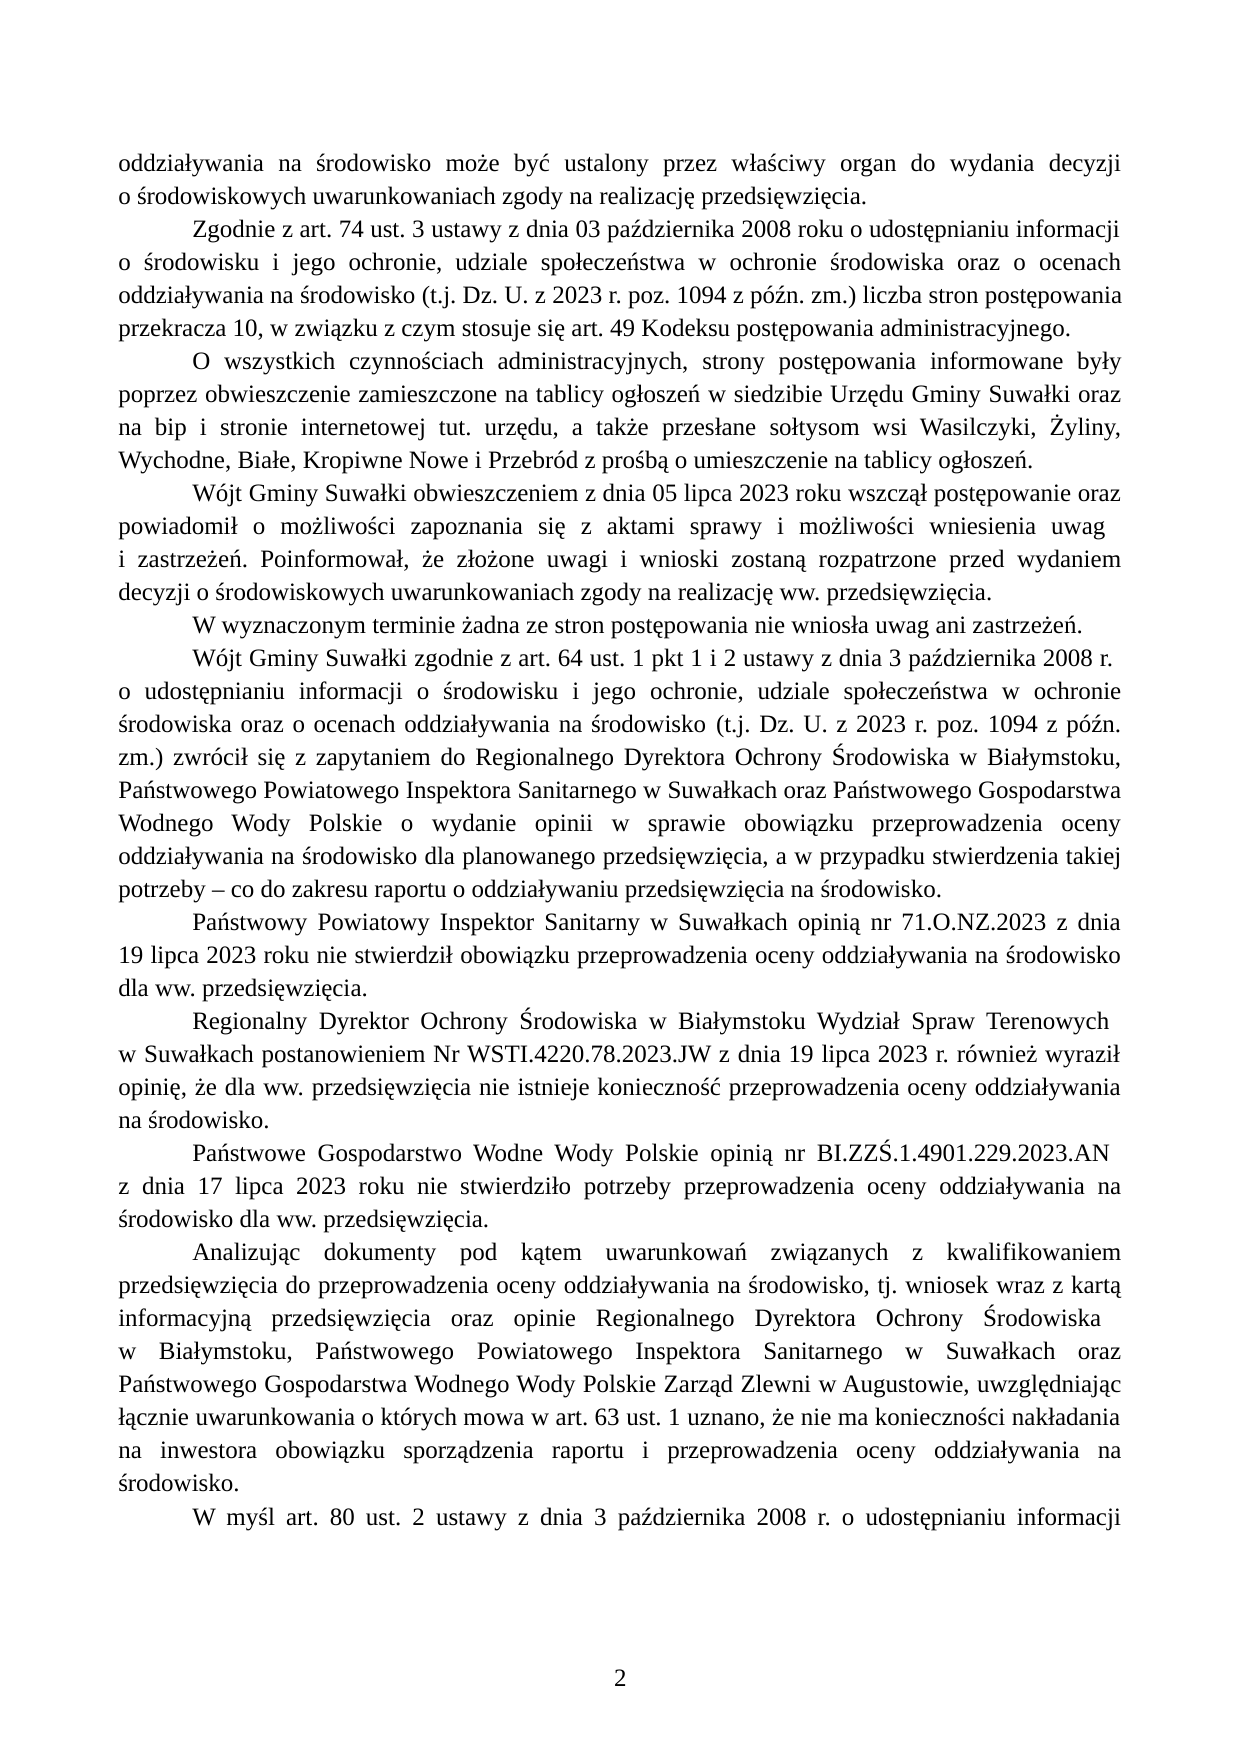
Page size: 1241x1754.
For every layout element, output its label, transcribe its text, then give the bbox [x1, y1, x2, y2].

text W wyznaczonym terminie żadna ze stron postępowania nie wniosła uwag ani zastrzeżeń. [118, 610, 1122, 639]
text Analizując dokumenty pod kątem uwarunkowań związanych z kwalifikowaniem przedsięwzięcia do przeprowadzenia oceny oddziaływania na środowisko, tj. wniosek wraz z kartą informacyjną przedsięwzięcia oraz opinie Regionalnego Dyrektora Ochrony Środowiska w Białymstoku, Państwowego Powiatowego Inspektora Sanitarnego w Suwałkach oraz Państwowego Gospodarstwa Wodnego Wody Polskie Zarząd Zlewni w Augustowie, uwzględniając łącznie uwarunkowania o których mowa w art. 63 ust. 1 uznano, że nie ma konieczności nakładania na inwestora obowiązku sporządzenia raportu i przeprowadzenia oceny oddziaływania na środowisko. [118, 1237, 1122, 1497]
text Wójt Gminy Suwałki obwieszczeniem z dnia 05 lipca 2023 roku wszczął postępowanie oraz powiadomił o możliwości zapoznania się z aktami sprawy i możliwości wniesienia uwag i zastrzeżeń. Poinformował, że złożone uwagi i wnioski zostaną rozpatrzone przed wydaniem decyzji o środowiskowych uwarunkowaniach zgody na realizację ww. przedsięwzięcia. [118, 478, 1122, 606]
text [118, 1502, 1122, 1530]
text Zgodnie z art. 74 ust. 3 ustawy z dnia 03 października 2008 roku o udostępnianiu informacji o środowisku i jego ochronie, udziale społeczeństwa w ochronie środowiska oraz o ocenach oddziaływania na środowisko (t.j. Dz. U. z 2023 r. poz. 1094 z późn. zm.) liczba stron postępowania przekracza 10, w związku z czym stosuje się art. 49 Kodeksu postępowania administracyjnego. [118, 214, 1122, 342]
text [118, 148, 1122, 209]
text O wszystkich czynnościach administracyjnych, strony postępowania informowane były poprzez obwieszczenie zamieszczone na tablicy ogłoszeń w siedzibie Urzędu Gminy Suwałki oraz na bip i stronie internetowej tut. urzędu, a także przesłane sołtysom wsi Wasilczyki, Żyliny, Wychodne, Białe, Kropiwne Nowe i Przebród z prośbą o umieszczenie na tablicy ogłoszeń. [118, 346, 1122, 474]
text Regionalny Dyrektor Ochrony Środowiska w Białymstoku Wydział Spraw Terenowych w Suwałkach postanowieniem Nr WSTI.4220.78.2023.JW z dnia 19 lipca 2023 r. również wyraził opinię, że dla ww. przedsięwzięcia nie istnieje konieczność przeprowadzenia oceny oddziaływania na środowisko. [118, 1006, 1122, 1134]
text Państwowe Gospodarstwo Wodne Wody Polskie opinią nr BI.ZZŚ.1.4901.229.2023.AN z dnia 17 lipca 2023 roku nie stwierdziło potrzeby przeprowadzenia oceny oddziaływania na środowisko dla ww. przedsięwzięcia. [118, 1138, 1122, 1233]
text Wójt Gminy Suwałki zgodnie z art. 64 ust. 1 pkt 1 i 2 ustawy z dnia 3 października 2008 r. o udostępnianiu informacji o środowisku i jego ochronie, udziale społeczeństwa w ochronie środowiska oraz o ocenach oddziaływania na środowisko (t.j. Dz. U. z 2023 r. poz. 1094 z późn. zm.) zwrócił się z zapytaniem do Regionalnego Dyrektora Ochrony Środowiska w Białymstoku, Państwowego Powiatowego Inspektora Sanitarnego w Suwałkach oraz Państwowego Gospodarstwa Wodnego Wody Polskie o wydanie opinii w sprawie obowiązku przeprowadzenia oceny oddziaływania na środowisko dla planowanego przedsięwzięcia, a w przypadku stwierdzenia takiej potrzeby – co do zakresu raportu o oddziaływaniu przedsięwzięcia na środowisko. [118, 643, 1122, 903]
text Państwowy Powiatowy Inspektor Sanitarny w Suwałkach opinią nr 71.O.NZ.2023 z dnia 19 lipca 2023 roku nie stwierdził obowiązku przeprowadzenia oceny oddziaływania na środowisko dla ww. przedsięwzięcia. [118, 907, 1122, 1002]
